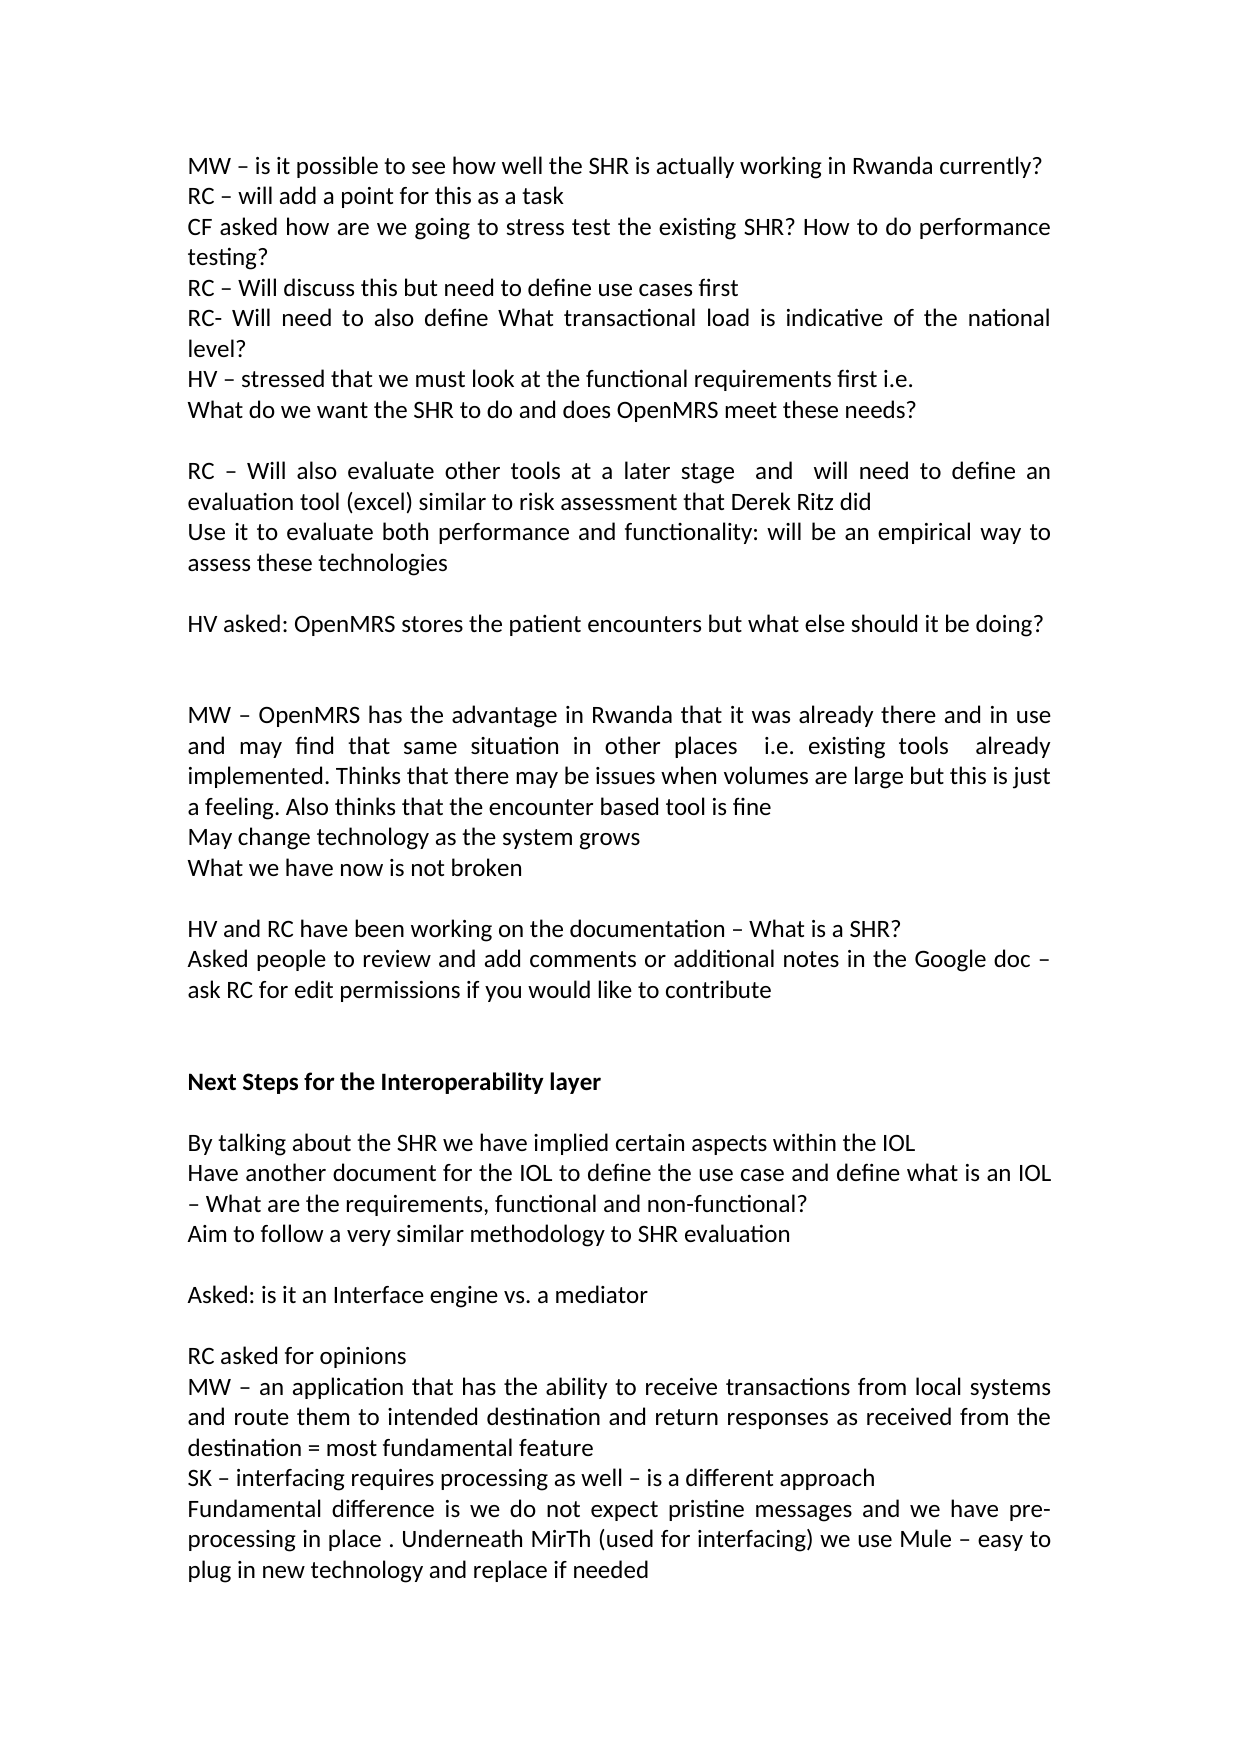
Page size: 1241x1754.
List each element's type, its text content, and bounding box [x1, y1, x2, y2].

text RC – Will also evaluate other tools at a later stage and will need to define an evaluation tool (excel) similar to risk assessment that Derek Ritz did [187, 455, 1053, 516]
text By talking about the SHR we have implied certain aspects within the IOL [187, 1127, 1053, 1157]
text Have another document for the IOL to define the use case and define what is an IOL – What are the requirements, functional and non-functional? [187, 1157, 1053, 1218]
text CF asked how are we going to stress test the existing SHR? How to do performance testing? [187, 211, 1053, 272]
text What we have now is not broken [187, 852, 1053, 882]
text HV asked: OpenMRS stores the patient encounters but what else should it be doing? [187, 608, 1053, 638]
text HV and RC have been working on the documentation – What is a SHR? [187, 913, 1053, 943]
text Aim to follow a very similar methodology to SHR evaluation [187, 1218, 1053, 1249]
text Asked people to review and add comments or additional notes in the Google doc – ask RC for edit permissions if you would like to contribute [187, 943, 1053, 1004]
text May change technology as the system grows [187, 821, 1053, 852]
text MW – OpenMRS has the advantage in Rwanda that it was already there and in use and may find that same situation in other places i.e. existing tools already implemented. Thinks that there may be issues when volumes are large but this is just a feeling. Also thinks that the encounter based tool is fine [187, 699, 1053, 821]
text RC – Will discuss this but need to define use cases first [187, 272, 1053, 303]
text Asked: is it an Interface engine vs. a mediator [187, 1279, 1053, 1310]
text Next Steps for the Interoperability layer [187, 1066, 1053, 1096]
text Fundamental difference is we do not expect pristine messages and we have pre-processing in place . Underneath MirTh (used for interfacing) we use Mule – easy to plug in new technology and replace if needed [187, 1493, 1053, 1584]
text Use it to evaluate both performance and functionality: will be an empirical way to assess these technologies [187, 516, 1053, 577]
text RC – will add a point for this as a task [187, 181, 1053, 211]
text HV – stressed that we must look at the functional requirements first i.e. [187, 364, 1053, 394]
text SK – interfacing requires processing as well – is a different approach [187, 1462, 1053, 1493]
text RC asked for opinions [187, 1340, 1053, 1371]
text MW – an application that has the ability to receive transactions from local systems and route them to intended destination and return responses as received from the destination = most fundamental feature [187, 1371, 1053, 1462]
text MW – is it possible to see how well the SHR is actually working in Rwanda currently? [187, 150, 1053, 181]
text What do we want the SHR to do and does OpenMRS meet these needs? [187, 394, 1053, 425]
text RC- Will need to also define What transactional load is indicative of the national level? [187, 303, 1053, 364]
